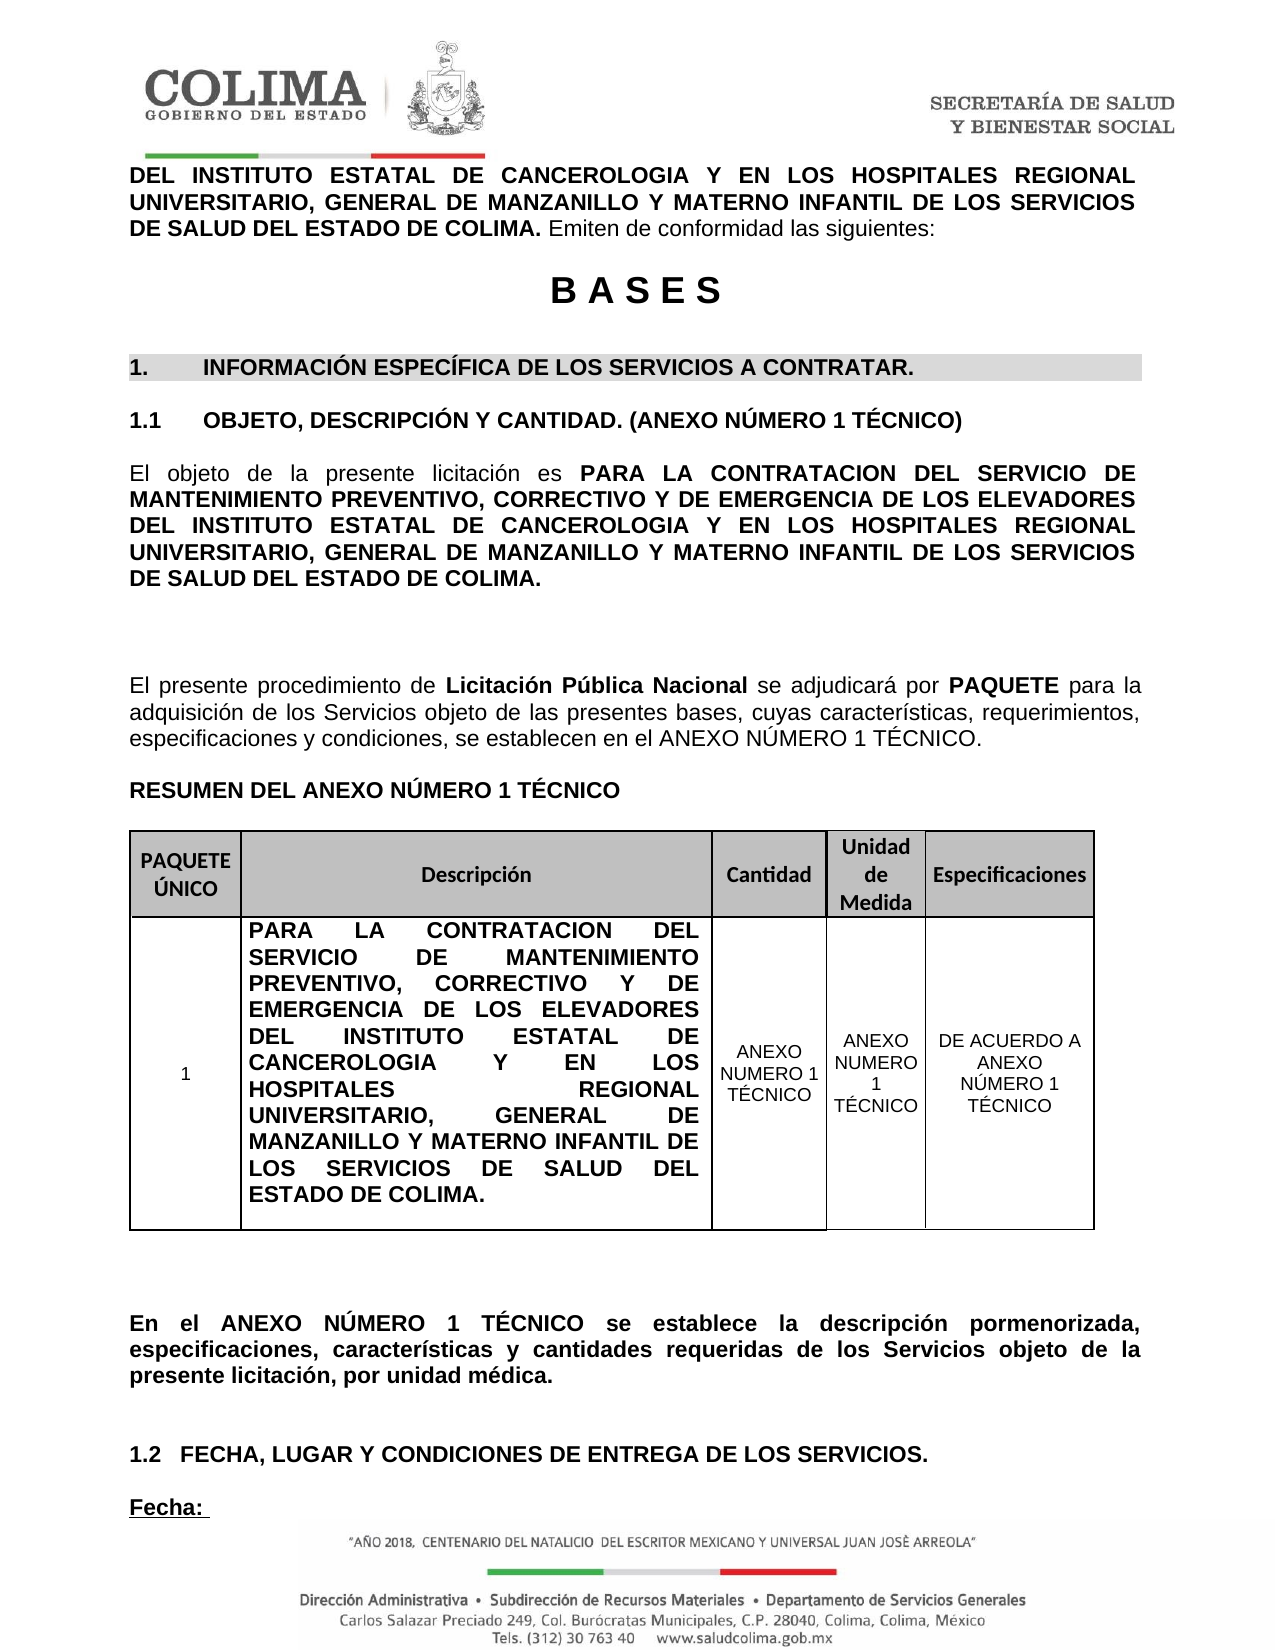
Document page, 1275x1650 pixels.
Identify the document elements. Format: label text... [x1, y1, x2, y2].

table_header Especificaciones [926, 832, 1093, 916]
table_header Cantidad [713, 832, 825, 916]
table_cell 1 [131, 917, 240, 1229]
text 1.1 OBJETO, DESCRIPCIÓN Y CANTIDAD. (ANEXO NÚMERO 1 TÉCNICO) [129, 407, 1142, 433]
table_cell DE ACUERDO A ANEXO NÚMERO 1 TÉCNICO [925, 918, 1093, 1229]
text El presente procedimiento de Licitación Pública Nacional se adjudicará por PAQUETE para la adquisición de los Servicios objeto de las presentes bases, cuyas características, requerimientos, especificaciones y condiciones, se establecen en el ANEXO NÚMERO 1 TÉCNICO. [129, 672, 1142, 751]
table_header Descripción [242, 832, 711, 916]
text Fecha: [129, 1494, 1142, 1520]
text En el ANEXO NÚMERO 1 TÉCNICO se establece la descripción pormenorizada, especificaciones, características y cantidades requeridas de los Servicios objeto de la presente licitación, por unidad médica. [129, 1309, 1142, 1388]
picture [136, 40, 1175, 162]
text El objeto de la presente licitación es PARA LA CONTRATACION DEL SERVICIO DE MANTENIMIENTO PREVENTIVO, CORRECTIVO Y DE EMERGENCIA DE LOS ELEVADORES DEL INSTITUTO ESTATAL DE CANCEROLOGIA Y EN LOS HOSPITALES REGIONAL UNIVERSITARIO, GENERAL DE MANZANILLO Y MATERNO INFANTIL DE LOS SERVICIOS DE SALUD DEL ESTADO DE COLIMA. [129, 459, 1136, 591]
text RESUMEN DEL ANEXO NÚMERO 1 TÉCNICO [129, 777, 1142, 804]
text 1.2 FECHA, LUGAR Y CONDICIONES DE ENTREGA DE LOS SERVICIOS. [129, 1441, 1142, 1468]
table_header PAQUETE ÚNICO [131, 832, 240, 916]
text 1. INFORMACIÓN ESPECÍFICA DE LOS SERVICIOS A CONTRATAR. [129, 354, 1142, 381]
picture [298, 1519, 1275, 1650]
table_cell ANEXO NUMERO 1 TÉCNICO [713, 918, 826, 1229]
table_cell PARA LA CONTRATACION DEL SERVICIO DE MANTENIMIENTO PREVENTIVO, CORRECTIVO Y DE EMERGENCIA DE LOS ELEVADORES DEL INSTITUTO ESTATAL DE CANCEROLOGIA Y EN LOS HOSPITALES REGIONAL UNIVERSITARIO, GENERAL DE MANZANILLO Y MATERNO INFANTIL DE LOS SERVICIOS DE SALUD DEL ESTADO DE COLIMA. [242, 918, 711, 1229]
table_cell ANEXO NUMERO 1 TÉCNICO [827, 918, 925, 1229]
text B A S E S [129, 268, 1142, 311]
table_header Unidad de Medida [828, 831, 925, 916]
